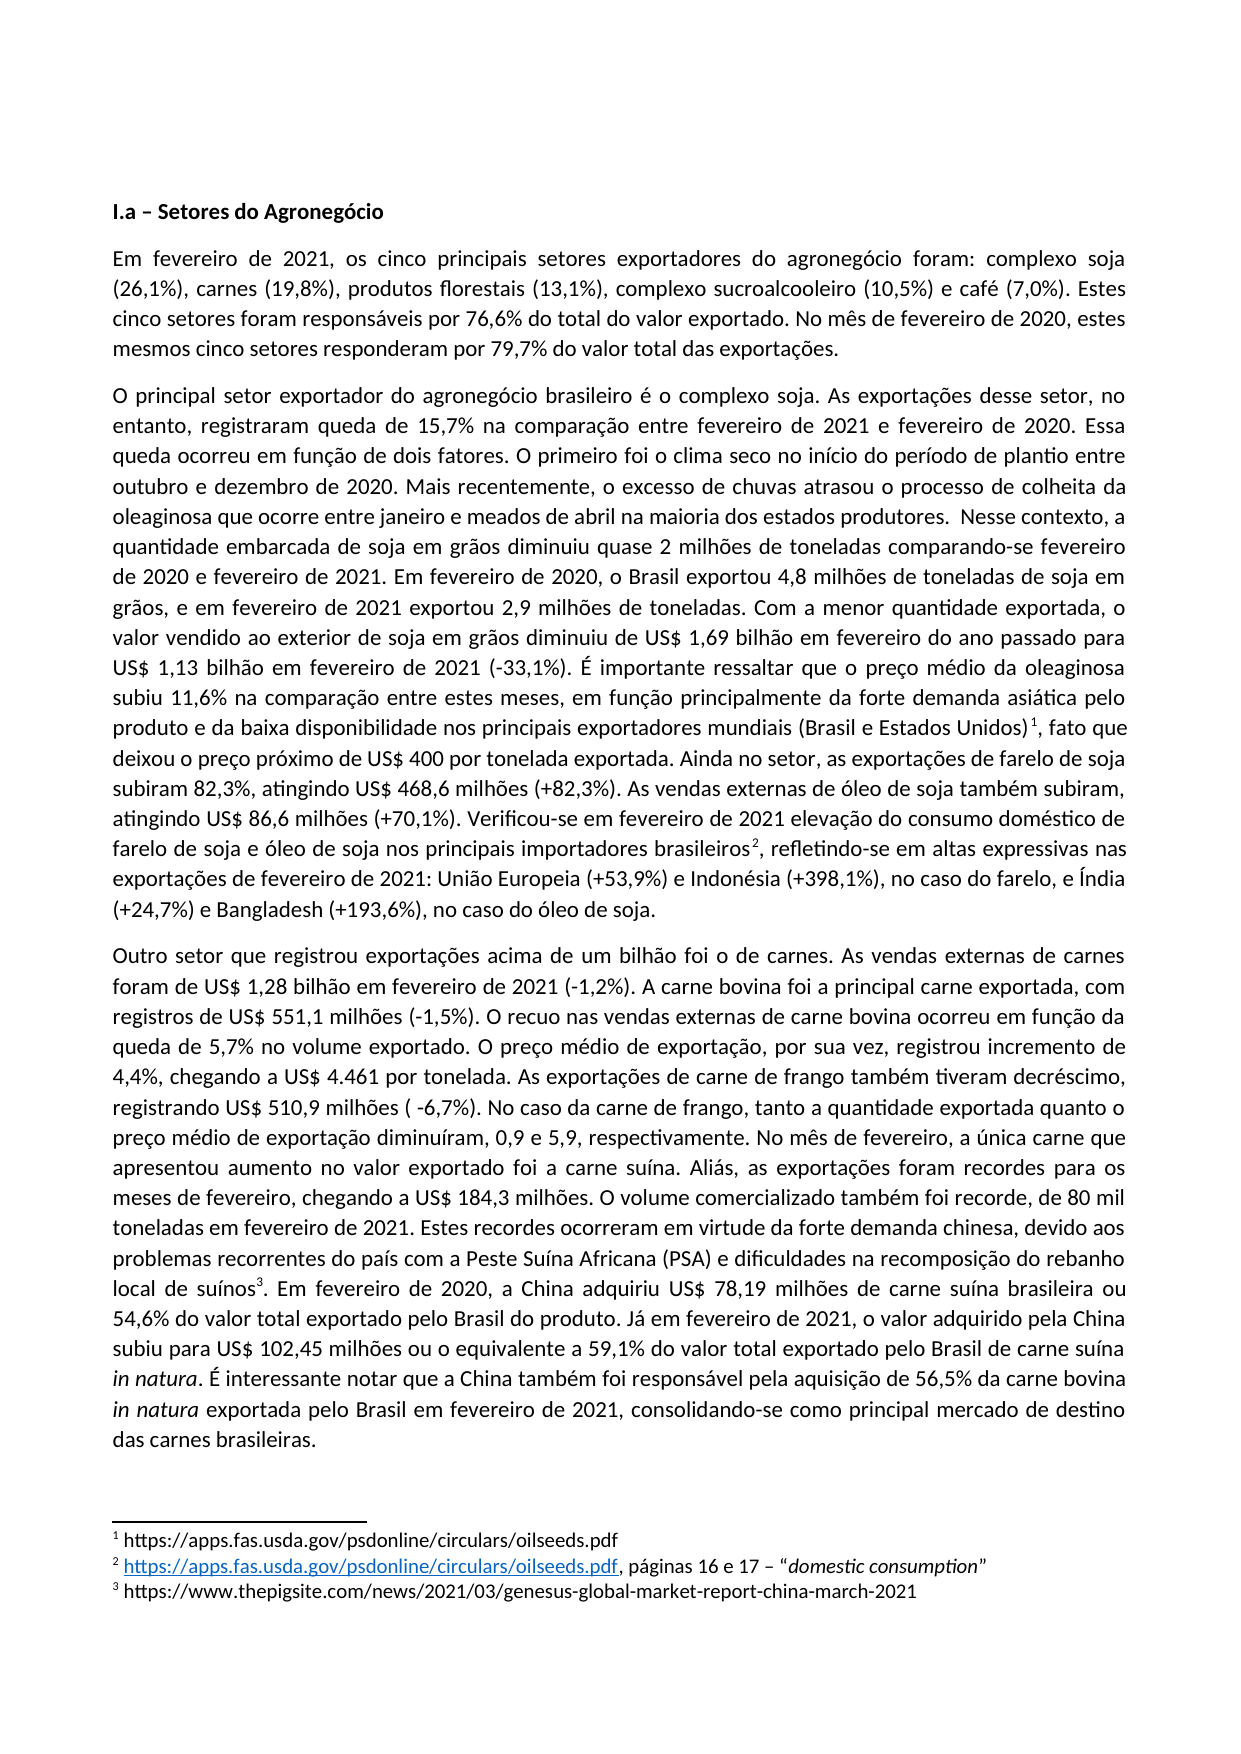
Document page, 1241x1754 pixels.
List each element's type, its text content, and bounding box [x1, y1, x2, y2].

text Outro setor que registrou exportações acima de um bilhão foi o de carnes. As vendas externas de carnes foram de US$ 1,28 bilhão em fevereiro de 2021 (-1,2%). A carne bovina foi a principal carne exportada, com registros de US$ 551,1 milhões (-1,5%). O recuo nas vendas externas de carne bovina ocorreu em função da queda de 5,7% no volume exportado. O preço médio de exportação, por sua vez, registrou incremento de 4,4%, chegando a US$ 4.461 por tonelada. As exportações de carne de frango também tiveram decréscimo, registrando US$ 510,9 milhões ( -6,7%). No caso da carne de frango, tanto a quantidade exportada quanto o preço médio de exportação diminuíram, 0,9 e 5,9, respectivamente. No mês de fevereiro, a única carne que apresentou aumento no valor exportado foi a carne suína. Aliás, as exportações foram recordes para os meses de fevereiro, chegando a US$ 184,3 milhões. O volume comercializado também foi recorde, de 80 mil toneladas em fevereiro de 2021. Estes recordes ocorreram em virtude da forte demanda chinesa, devido aos problemas recorrentes do país com a Peste Suína Africana (PSA) e dificuldades na recomposição do rebanho local de suínos. Em fevereiro de 2020, a China adquiriu US$ 78,19 milhões de carne suína brasileira ou 54,6% do valor total exportado pelo Brasil do produto. Já em fevereiro de 2021, o valor adquirido pela China subiu para US$ 102,45 milhões ou o equivalente a 59,1% do valor total exportado pelo Brasil de carne suína in natura. É interessante notar que a China também foi responsável pela aquisição de 56,5% da carne bovina in natura exportada pelo Brasil em fevereiro de 2021, consolidando-se como principal mercado de destino das carnes brasileiras. [112, 942, 1128, 1453]
text I.a – Setores do Agronegócio [112, 197, 1128, 225]
text Em fevereiro de 2021, os cinco principais setores exportadores do agronegócio foram: complexo soja (26,1%), carnes (19,8%), produtos florestais (13,1%), complexo sucroalcooleiro (10,5%) e café (7,0%). Estes cinco setores foram responsáveis por 76,6% do total do valor exportado. No mês de fevereiro de 2020, estes mesmos cinco setores responderam por 79,7% do valor total das exportações. [112, 244, 1128, 362]
text O principal setor exportador do agronegócio brasileiro é o complexo soja. As exportações desse setor, no entanto, registraram queda de 15,7% na comparação entre fevereiro de 2021 e fevereiro de 2020. Essa queda ocorreu em função de dois fatores. O primeiro foi o clima seco no início do período de plantio entre outubro e dezembro de 2020. Mais recentemente, o excesso de chuvas atrasou o processo de colheita da oleaginosa que ocorre entre janeiro e meados de abril na maioria dos estados produtores. Nesse contexto, a quantidade embarcada de soja em grãos diminuiu quase 2 milhões de toneladas comparando-se fevereiro de 2020 e fevereiro de 2021. Em fevereiro de 2020, o Brasil exportou 4,8 milhões de toneladas de soja em grãos, e em fevereiro de 2021 exportou 2,9 milhões de toneladas. Com a menor quantidade exportada, o valor vendido ao exterior de soja em grãos diminuiu de US$ 1,69 bilhão em fevereiro do ano passado para US$ 1,13 bilhão em fevereiro de 2021 (-33,1%). É importante ressaltar que o preço médio da oleaginosa subiu 11,6% na comparação entre estes meses, em função principalmente da forte demanda asiática pelo produto e da baixa disponibilidade nos principais exportadores mundiais (Brasil e Estados Unidos), fato que deixou o preço próximo de US$ 400 por tonelada exportada. Ainda no setor, as exportações de farelo de soja subiram 82,3%, atingindo US$ 468,6 milhões (+82,3%). As vendas externas de óleo de soja também subiram, atingindo US$ 86,6 milhões (+70,1%). Verificou-se em fevereiro de 2021 elevação do consumo doméstico de farelo de soja e óleo de soja nos principais importadores brasileiros, refletindo-se em altas expressivas nas exportações de fevereiro de 2021: União Europeia (+53,9%) e Indonésia (+398,1%), no caso do farelo, e Índia (+24,7%) e Bangladesh (+193,6%), no caso do óleo de soja. [112, 381, 1128, 923]
